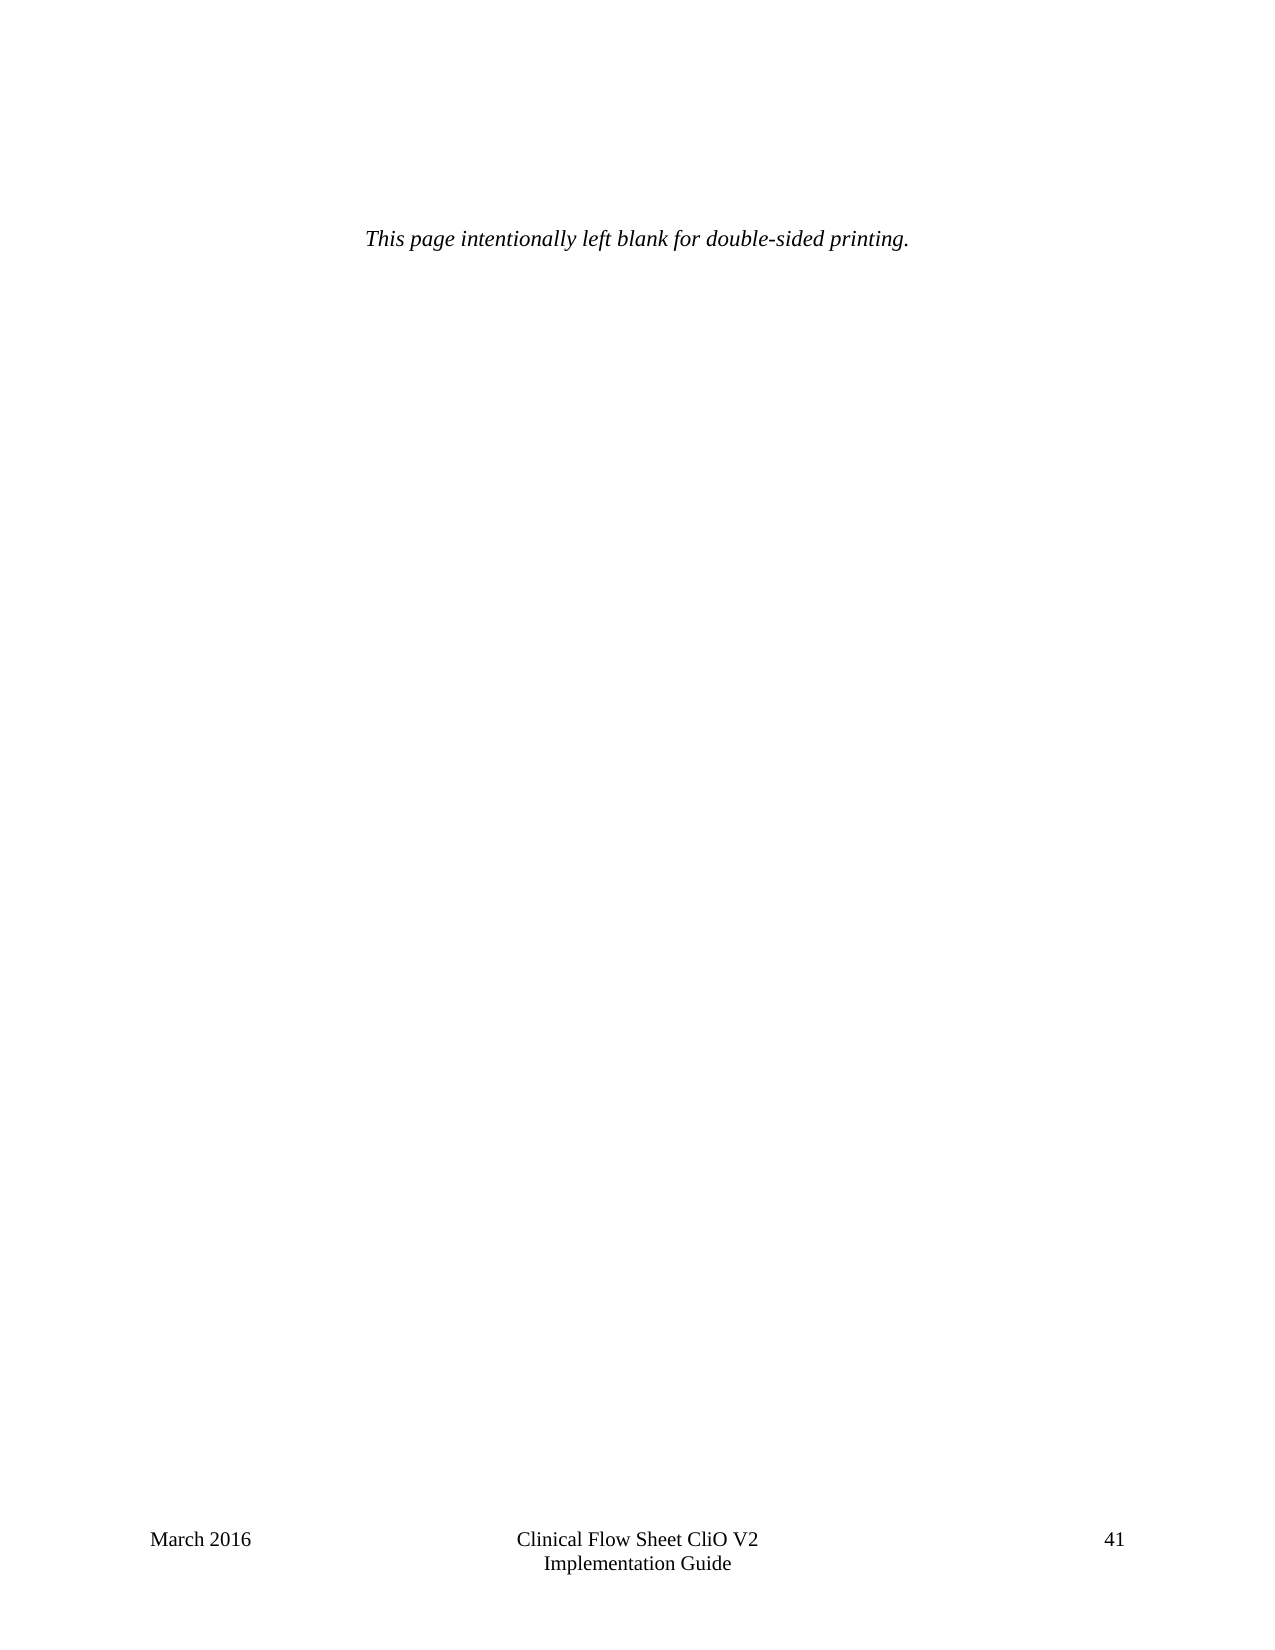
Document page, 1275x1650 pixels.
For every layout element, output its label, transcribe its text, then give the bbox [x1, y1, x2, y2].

text This page intentionally left blank for double-sided printing. [150, 225, 1125, 251]
